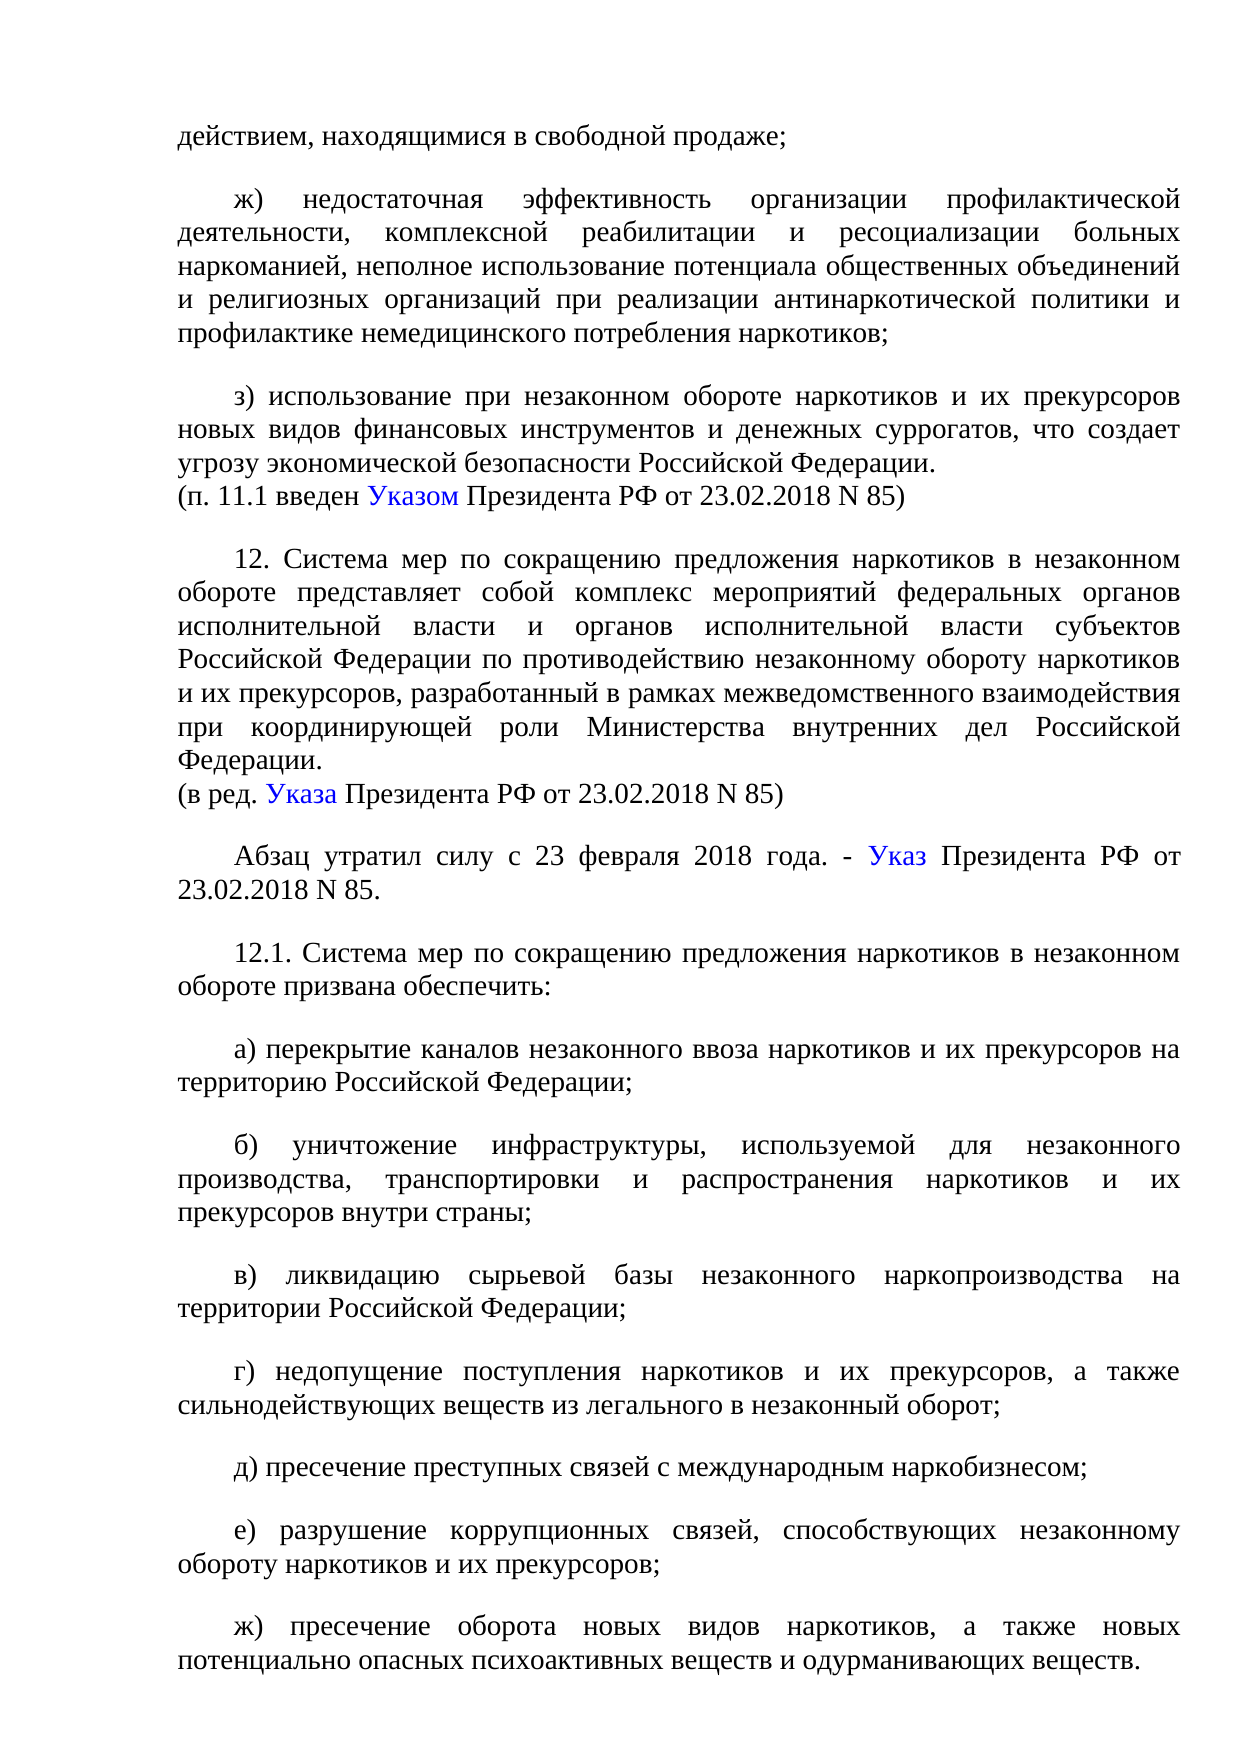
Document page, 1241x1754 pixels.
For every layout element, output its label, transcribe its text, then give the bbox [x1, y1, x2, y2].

text а) перекрытие каналов незаконного ввоза наркотиков и их прекурсоров на территорию Российской Федерации; [177, 1031, 1181, 1098]
text в) ликвидацию сырьевой базы незаконного наркопроизводства на территории Российской Федерации; [177, 1257, 1181, 1324]
text з) использование при незаконном обороте наркотиков и их прекурсоров новых видов финансовых инструментов и денежных суррогатов, что создает угрозу экономической безопасности Российской Федерации. [177, 378, 1181, 478]
text 12.1. Система мер по сокращению предложения наркотиков в незаконном обороте призвана обеспечить: [177, 935, 1181, 1002]
text (в ред. Указа Президента РФ от 23.02.2018 N 85) [177, 776, 1181, 809]
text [177, 118, 1181, 152]
text б) уничтожение инфраструктуры, используемой для незаконного производства, транспортировки и распространения наркотиков и их прекурсоров внутри страны; [177, 1127, 1181, 1228]
text Абзац утратил силу с 23 февраля 2018 года. - Указ Президента РФ от 23.02.2018 N 85. [177, 838, 1181, 906]
text (п. 11.1 введен Указом Президента РФ от 23.02.2018 N 85) [177, 478, 1181, 512]
text г) недопущение поступления наркотиков и их прекурсоров, а также сильнодействующих веществ из легального в незаконный оборот; [177, 1353, 1181, 1420]
text 12. Система мер по сокращению предложения наркотиков в незаконном обороте представляет собой комплекс мероприятий федеральных органов исполнительной власти и органов исполнительной власти субъектов Российской Федерации по противодействию незаконному обороту наркотиков и их прекурсоров, разработанный в рамках межведомственного взаимодействия при координирующей роли Министерства внутренних дел Российской Федерации. [177, 541, 1181, 776]
text д) пресечение преступных связей с международным наркобизнесом; [177, 1449, 1181, 1483]
text е) разрушение коррупционных связей, способствующих незаконному обороту наркотиков и их прекурсоров; [177, 1512, 1181, 1579]
text ж) пресечение оборота новых видов наркотиков, а также новых потенциально опасных психоактивных веществ и одурманивающих веществ. [177, 1608, 1181, 1676]
text ж) недостаточная эффективность организации профилактической деятельности, комплексной реабилитации и ресоциализации больных наркоманией, неполное использование потенциала общественных объединений и религиозных организаций при реализации антинаркотической политики и профилактике немедицинского потребления наркотиков; [177, 181, 1181, 348]
